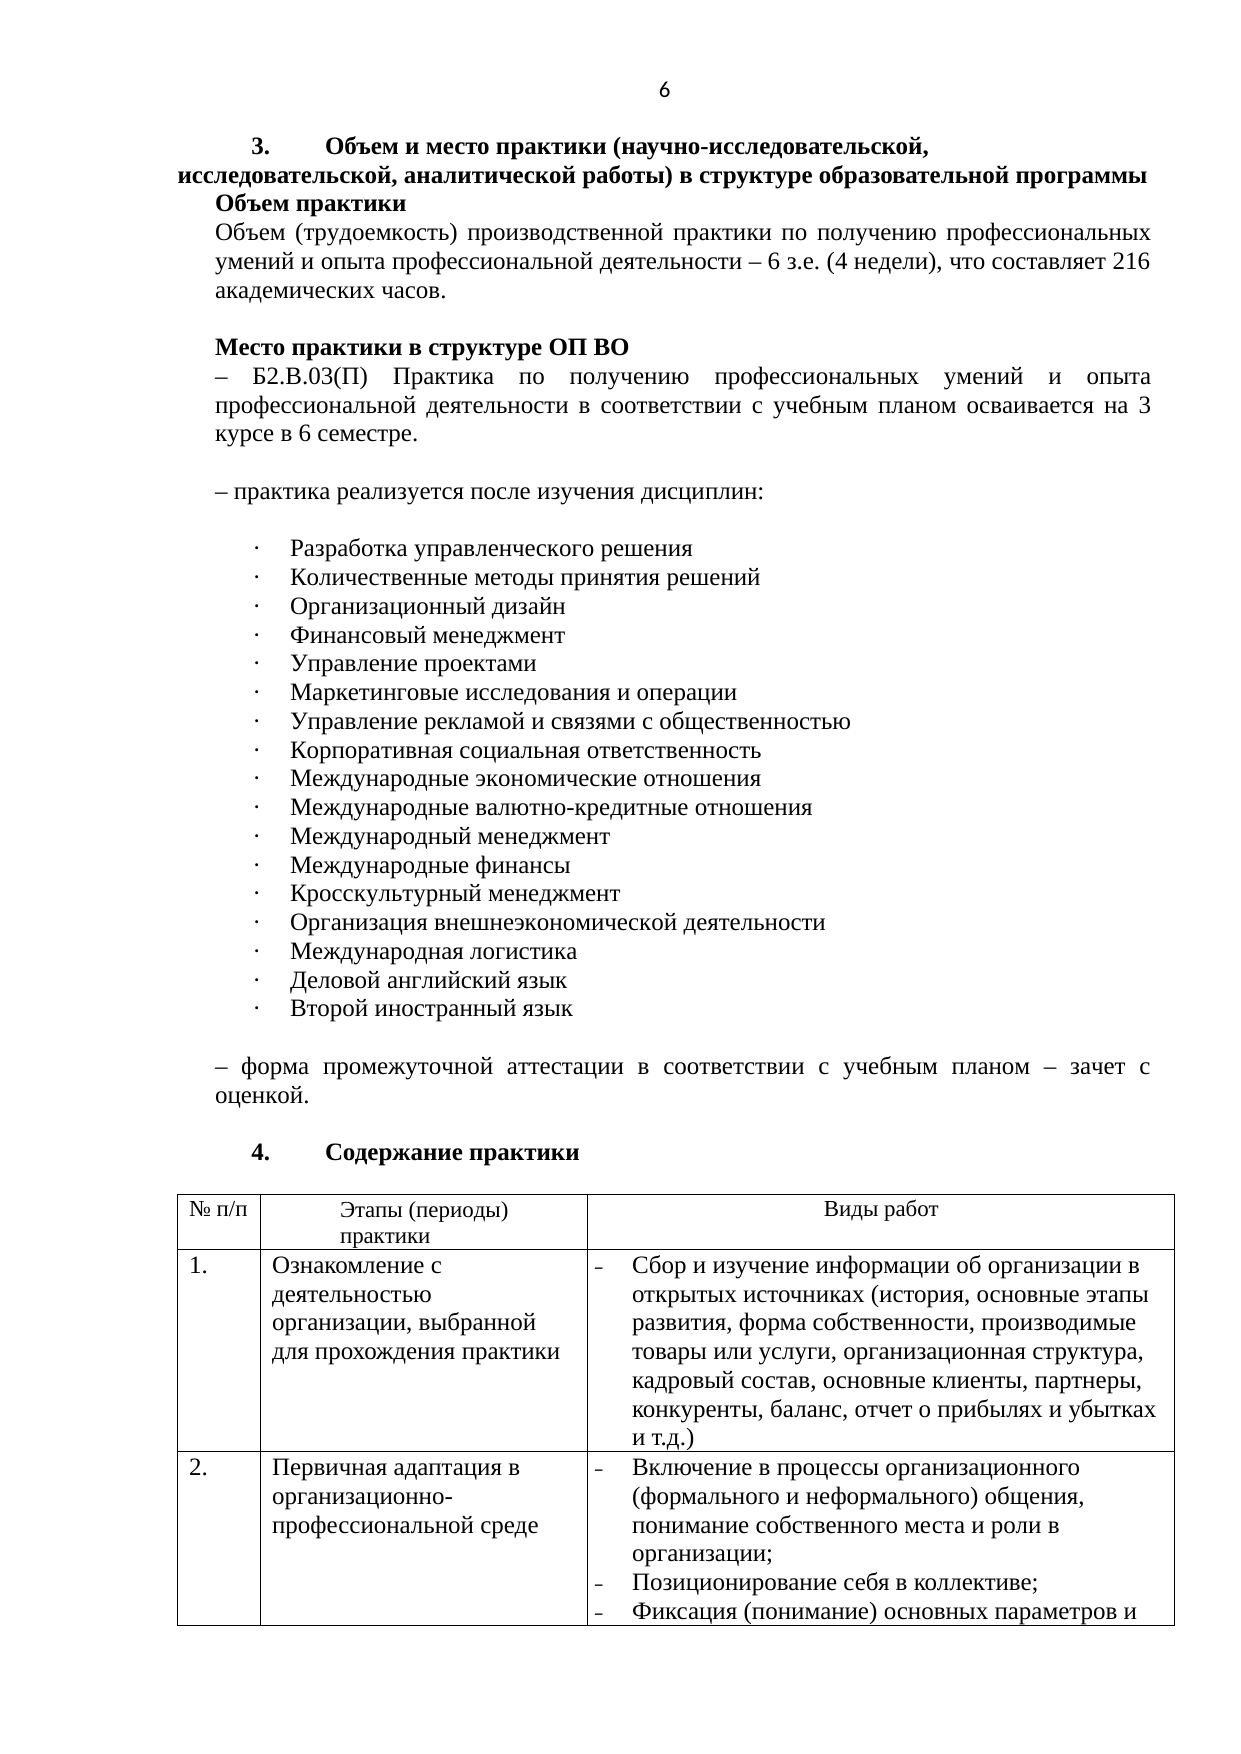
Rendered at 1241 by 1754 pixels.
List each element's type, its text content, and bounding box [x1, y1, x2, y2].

text Объем практики [215, 188, 1152, 217]
list Международные экономические отношения [252, 763, 1152, 792]
list Объем и место практики (научно-исследовательской, исследовательской, аналитической работы) в структуре образовательной программы [177, 131, 1152, 188]
list Управление рекламой и связями с общественностью [252, 706, 1152, 735]
list Маркетинговые исследования и операции [252, 677, 1152, 706]
list Международный менеджмент [252, 821, 1152, 850]
text Объем (трудоемкость) производственной практики по получению профессиональных умений и опыта профессиональной деятельности – 6 з.е. (4 недели), что составляет 216 академических часов. [215, 217, 1152, 303]
table_cell 1. [178, 1250, 260, 1451]
text – форма промежуточной аттестации в соответствии с учебным планом – зачет с оценкой. [215, 1051, 1152, 1108]
list Международные финансы [252, 850, 1152, 878]
list Разработка управленческого решения [252, 533, 1152, 562]
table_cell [261, 1452, 587, 1625]
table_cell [588, 1452, 1174, 1625]
table_cell Ознакомление с деятельностью организации, выбранной для прохождения практики [261, 1250, 587, 1451]
table_header [329, 1196, 520, 1248]
list Финансовый менеджмент [252, 620, 1152, 648]
table_header [261, 1195, 328, 1249]
list Организация внешнеэкономической деятельности [252, 907, 1152, 936]
list Содержание практики [177, 1137, 1152, 1165]
list Организационный дизайн [252, 591, 1152, 620]
list Международная логистика [252, 936, 1152, 965]
table_header № п/п [178, 1195, 260, 1249]
text – практика реализуется после изучения дисциплин: [215, 476, 1152, 505]
list Второй иностранный язык [252, 993, 1152, 1022]
list Деловой английский язык [252, 965, 1152, 993]
text – Б2.В.03(П) Практика по получению профессиональных умений и опыта профессиональной деятельности в соответствии с учебным планом осваивается на 3 курсе в 6 семестре. [215, 361, 1152, 447]
list Кросскультурный менеджмент [252, 878, 1152, 907]
list Корпоративная социальная ответственность [252, 735, 1152, 763]
list Количественные методы принятия решений [252, 562, 1152, 591]
table_header [521, 1195, 587, 1249]
text Место практики в структуре ОП ВО [215, 332, 1152, 361]
list Управление проектами [252, 648, 1152, 677]
list Международные валютно-кредитные отношения [252, 792, 1152, 821]
table_cell 2. [178, 1452, 260, 1625]
table_cell Сбор и изучение информации об организации в открытых источниках (история, основные этапы развития, форма собственности, производимые товары или услуги, организационная структура, кадровый состав, основные клиенты, партнеры, конкуренты, баланс, отчет о прибылях и убытках и т.д.) [588, 1250, 1174, 1451]
table_header Виды работ [588, 1195, 1174, 1249]
